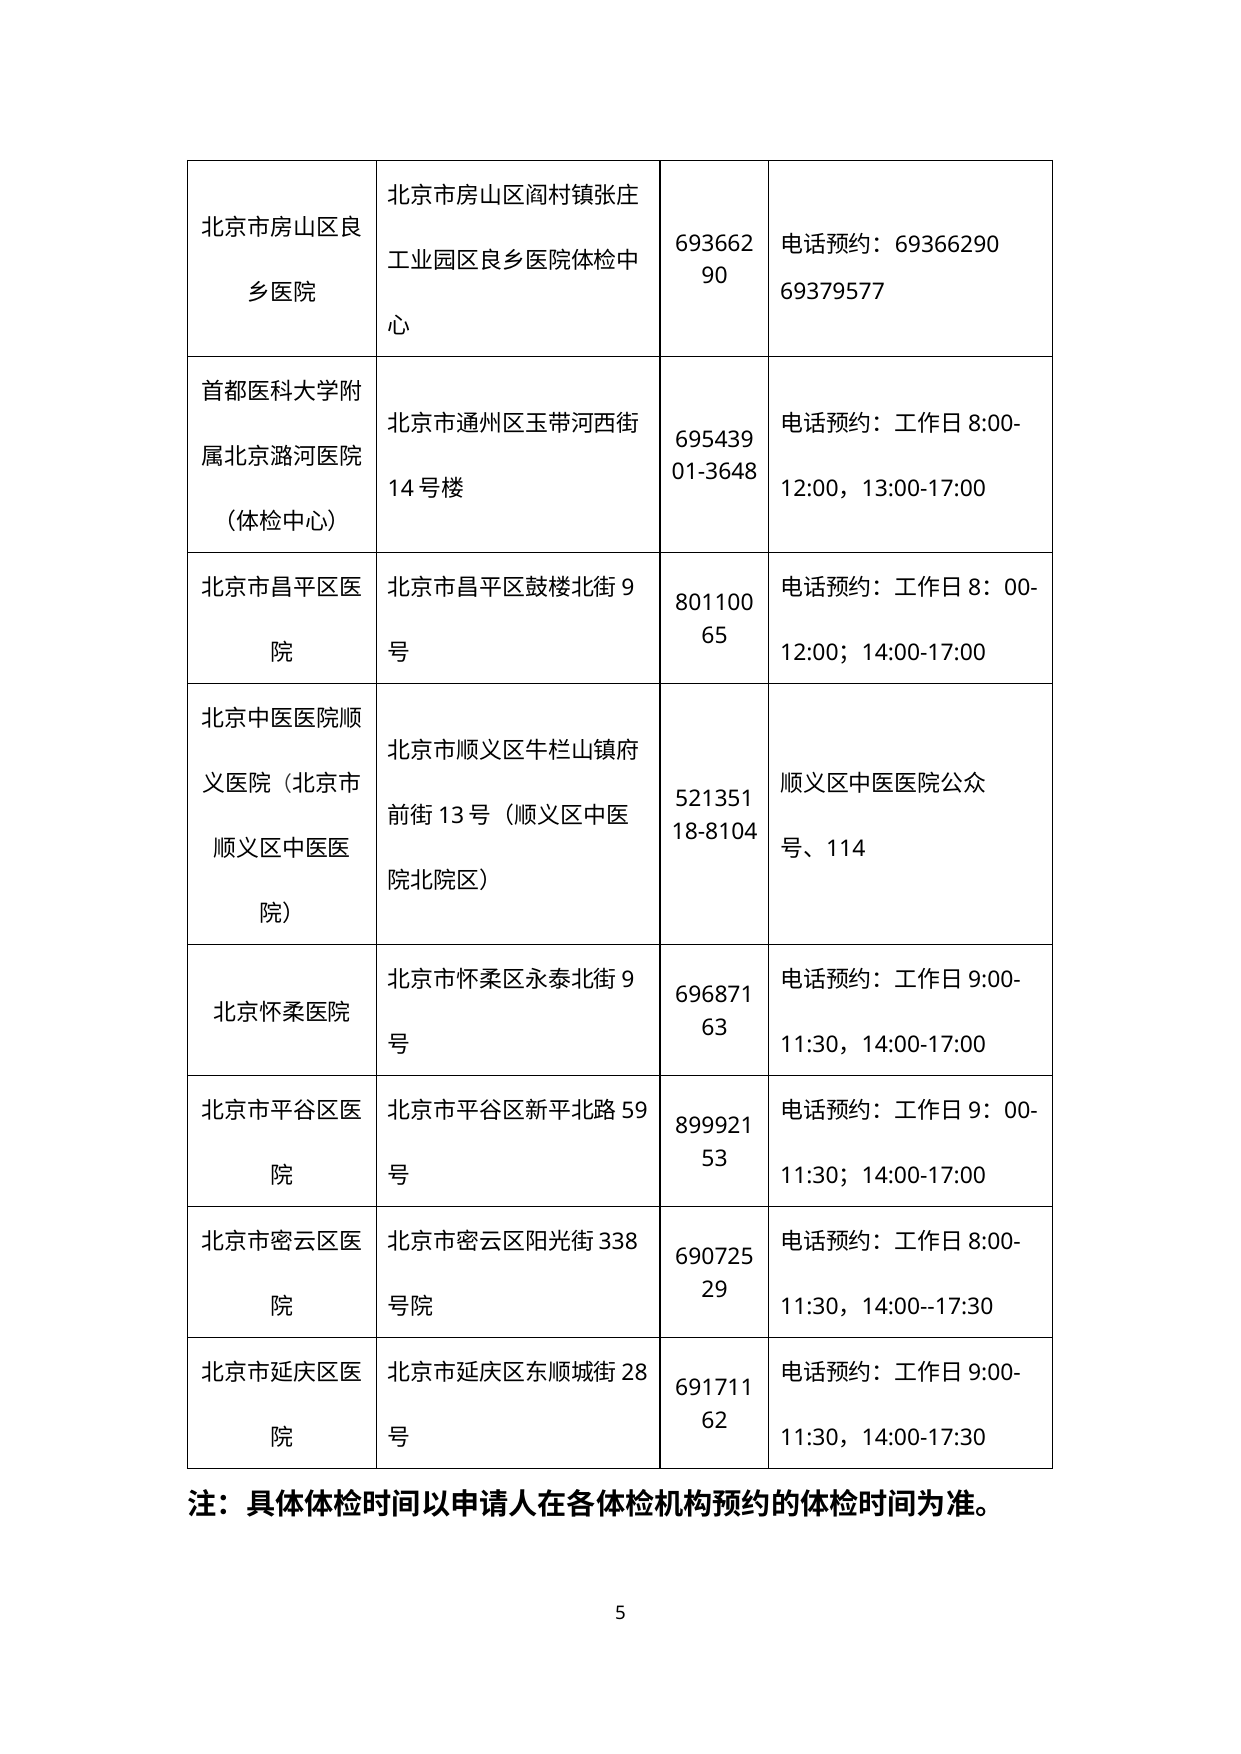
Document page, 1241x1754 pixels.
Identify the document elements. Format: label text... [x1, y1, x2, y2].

table_cell 北京市平谷区医院 [188, 1076, 376, 1206]
table_cell 电话预约：工作日8：00-12:00；14:00-17:00 [769, 553, 1052, 683]
table_cell 电话预约：工作日8:00-12:00，13:00-17:00 [769, 357, 1052, 552]
table_cell 北京市昌平区医院 [188, 553, 376, 683]
table_cell 北京怀柔医院 [188, 945, 376, 1075]
table_cell 北京市通州区玉带河西街14号楼 [377, 357, 659, 552]
table_cell 电话预约：工作日9:00-11:30，14:00-17:00 [769, 945, 1052, 1075]
table_cell 电话预约：69366290 69379577 [769, 161, 1052, 356]
table_cell 顺义区中医医院公众号、114 [769, 684, 1052, 944]
table_cell 北京市延庆区东顺城街28号 [377, 1338, 659, 1468]
table_cell 北京市昌平区鼓楼北街9号 [377, 553, 659, 683]
table_cell 89992153 [661, 1076, 768, 1206]
table_cell 52135118-8104 [661, 684, 768, 944]
table_cell 电话预约：工作日9:00-11:30，14:00-17:30 [769, 1338, 1052, 1468]
table_cell 北京市怀柔区永泰北街9号 [377, 945, 659, 1075]
table_cell 80110065 [661, 553, 768, 683]
table_cell 69366290 [661, 161, 768, 356]
table_cell 69171162 [661, 1338, 768, 1468]
table_cell 北京市密云区阳光街338号院 [377, 1207, 659, 1337]
table_cell 首都医科大学附属北京潞河医院 （体检中心） [188, 357, 376, 552]
table_cell 北京市平谷区新平北路59号 [377, 1076, 659, 1206]
table_cell 北京市顺义区牛栏山镇府前街13号（顺义区中医院北院区） [377, 684, 659, 944]
table_cell 69072529 [661, 1207, 768, 1337]
table_cell 69687163 [661, 945, 768, 1075]
table_cell 北京市延庆区医院 [188, 1338, 376, 1468]
table_cell 电话预约：工作日8:00-11:30，14:00--17:30 [769, 1207, 1052, 1337]
table_cell 北京市房山区良乡医院 [188, 161, 376, 356]
text 注：具体体检时间以申请人在各体检机构预约的体检时间为准。 [187, 1469, 1053, 1534]
table_cell 69543901-3648 [661, 357, 768, 552]
table_cell 北京中医医院顺义医院（北京市顺义区中医医院） [188, 684, 376, 944]
table_cell 电话预约：工作日9：00-11:30；14:00-17:00 [769, 1076, 1052, 1206]
table_cell 北京市密云区医院 [188, 1207, 376, 1337]
table_cell 北京市房山区阎村镇张庄工业园区良乡医院体检中心 [377, 161, 659, 356]
